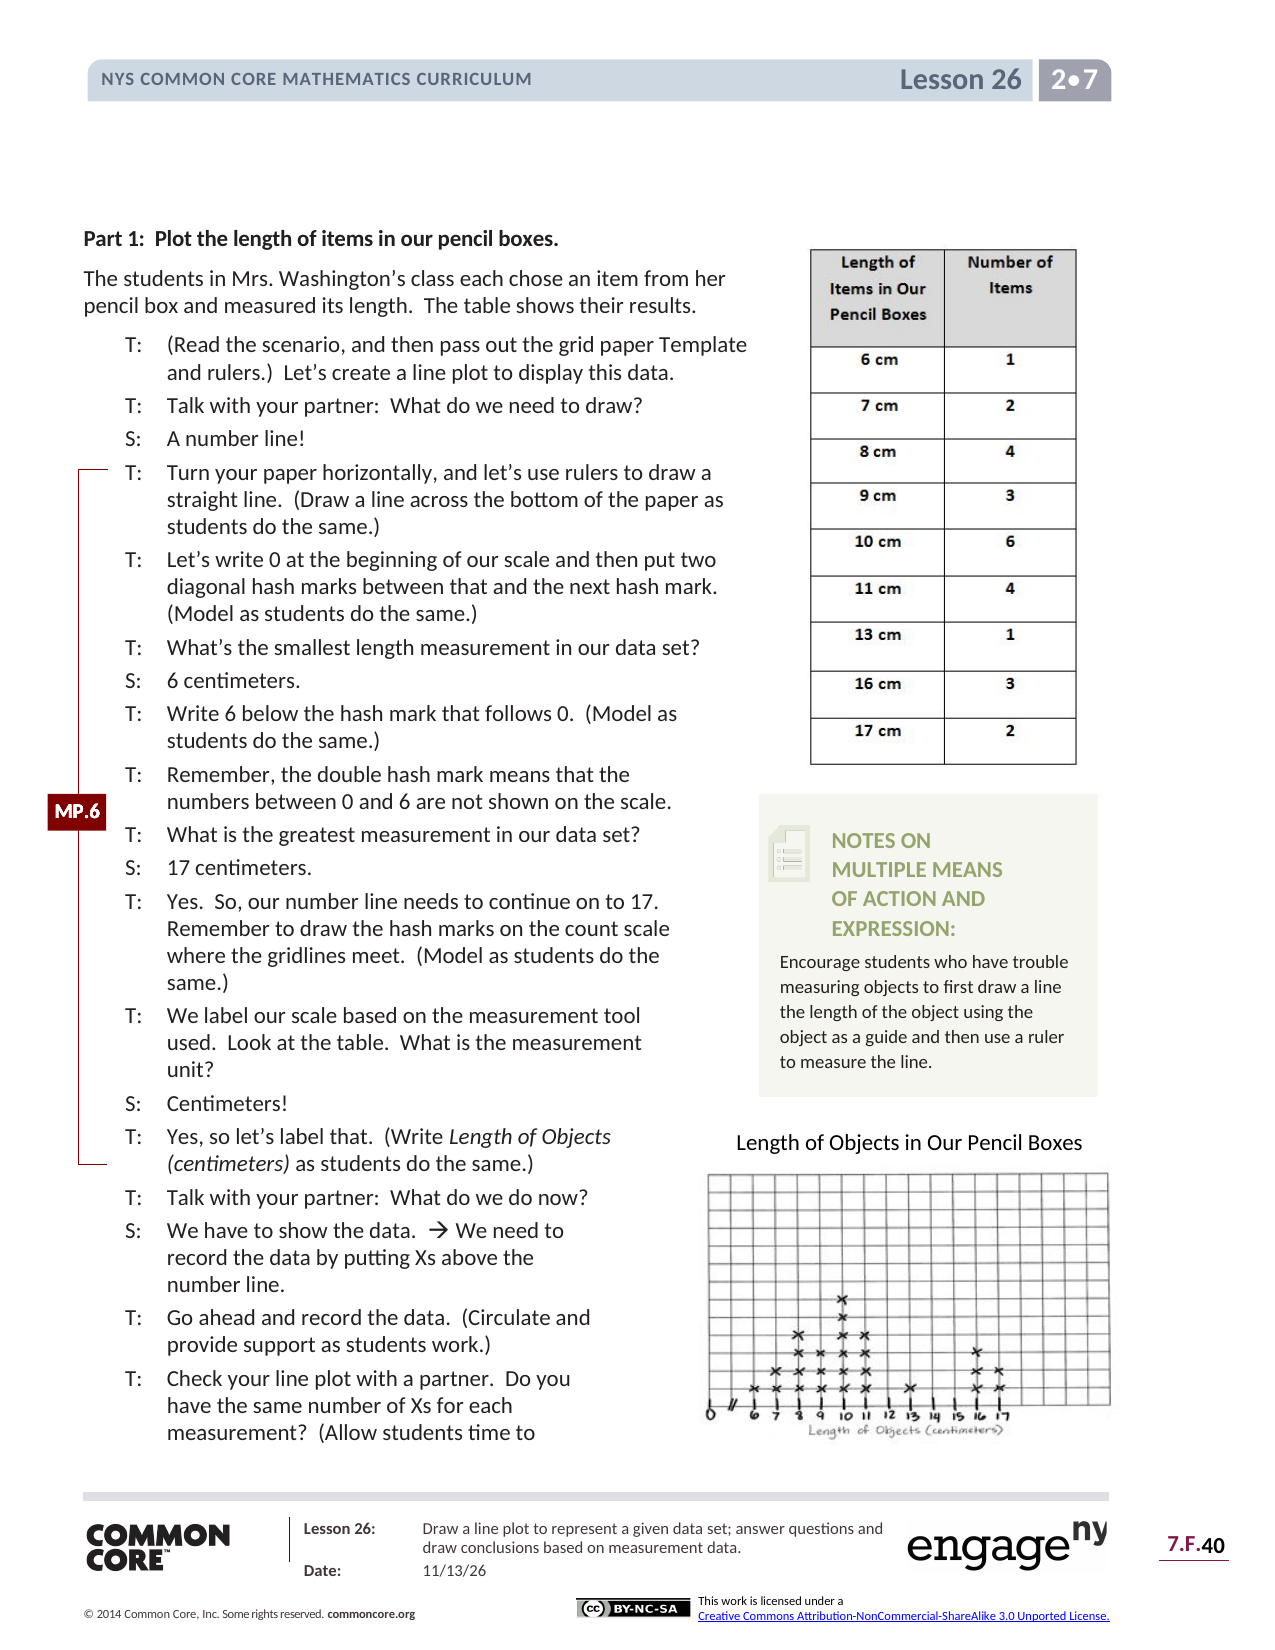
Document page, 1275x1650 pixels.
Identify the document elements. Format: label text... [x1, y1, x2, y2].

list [125, 1364, 608, 1446]
list T: (Read the scenario, and then pass out the grid paper Template and rulers.) Let’s create a line plot to display this data. [125, 331, 768, 385]
picture [699, 1164, 1126, 1450]
list T: We label our scale based on the measurement tool used. Look at the table. What is the measurement unit? [125, 1002, 683, 1083]
picture [574, 1598, 691, 1617]
list T: Yes. So, our number line needs to continue on to 17. Remember to draw the hash marks on the count scale where the gridlines meet. (Model as students do the same.) [125, 887, 683, 996]
text The students in Mrs. Washington’s class each chose an item from her pencil box and measured its length. The table shows their results. [83, 264, 777, 319]
text Part 1: Plot the length of items in our pencil boxes. [83, 225, 1108, 252]
list S: 17 centimeters. [125, 854, 683, 881]
picture [81, 1518, 234, 1576]
list S: 6 centimeters. [125, 667, 683, 694]
list S: Centimeters! [125, 1089, 683, 1117]
picture [799, 236, 1093, 775]
list T: Yes, so let’s label that. (Write Length of Objects (centimeters) as students do the same.) [125, 1123, 683, 1177]
list T: Talk with your partner: What do we do now? [125, 1183, 683, 1210]
list T: Go ahead and record the data. (Circulate and provide support as students work.) [125, 1304, 608, 1358]
list T: What’s the smallest length measurement in our data set? [125, 633, 768, 660]
list T: Talk with your partner: What do we need to draw? [125, 392, 768, 419]
list T: Remember, the double hash mark means that the numbers between 0 and 6 are not shown on the scale. [125, 760, 683, 814]
list S: We have to show the data. We need to record the data by putting Xs above the number line. [125, 1217, 608, 1298]
list T: Let’s write 0 at the beginning of our scale and then put two diagonal hash marks between that and the next hash mark. (Model as students do the same.) [125, 546, 768, 627]
list T: Turn your paper horizontally, and let’s use rulers to draw a straight line. (Draw a line across the bottom of the paper as students do the same.) [125, 458, 768, 539]
picture [906, 1518, 1107, 1573]
picture [768, 825, 810, 882]
list T: What is the greatest measurement in our data set? [125, 821, 683, 848]
list S: A number line! [125, 425, 768, 452]
list T: Write 6 below the hash mark that follows 0. (Model as students do the same.) [125, 700, 683, 754]
